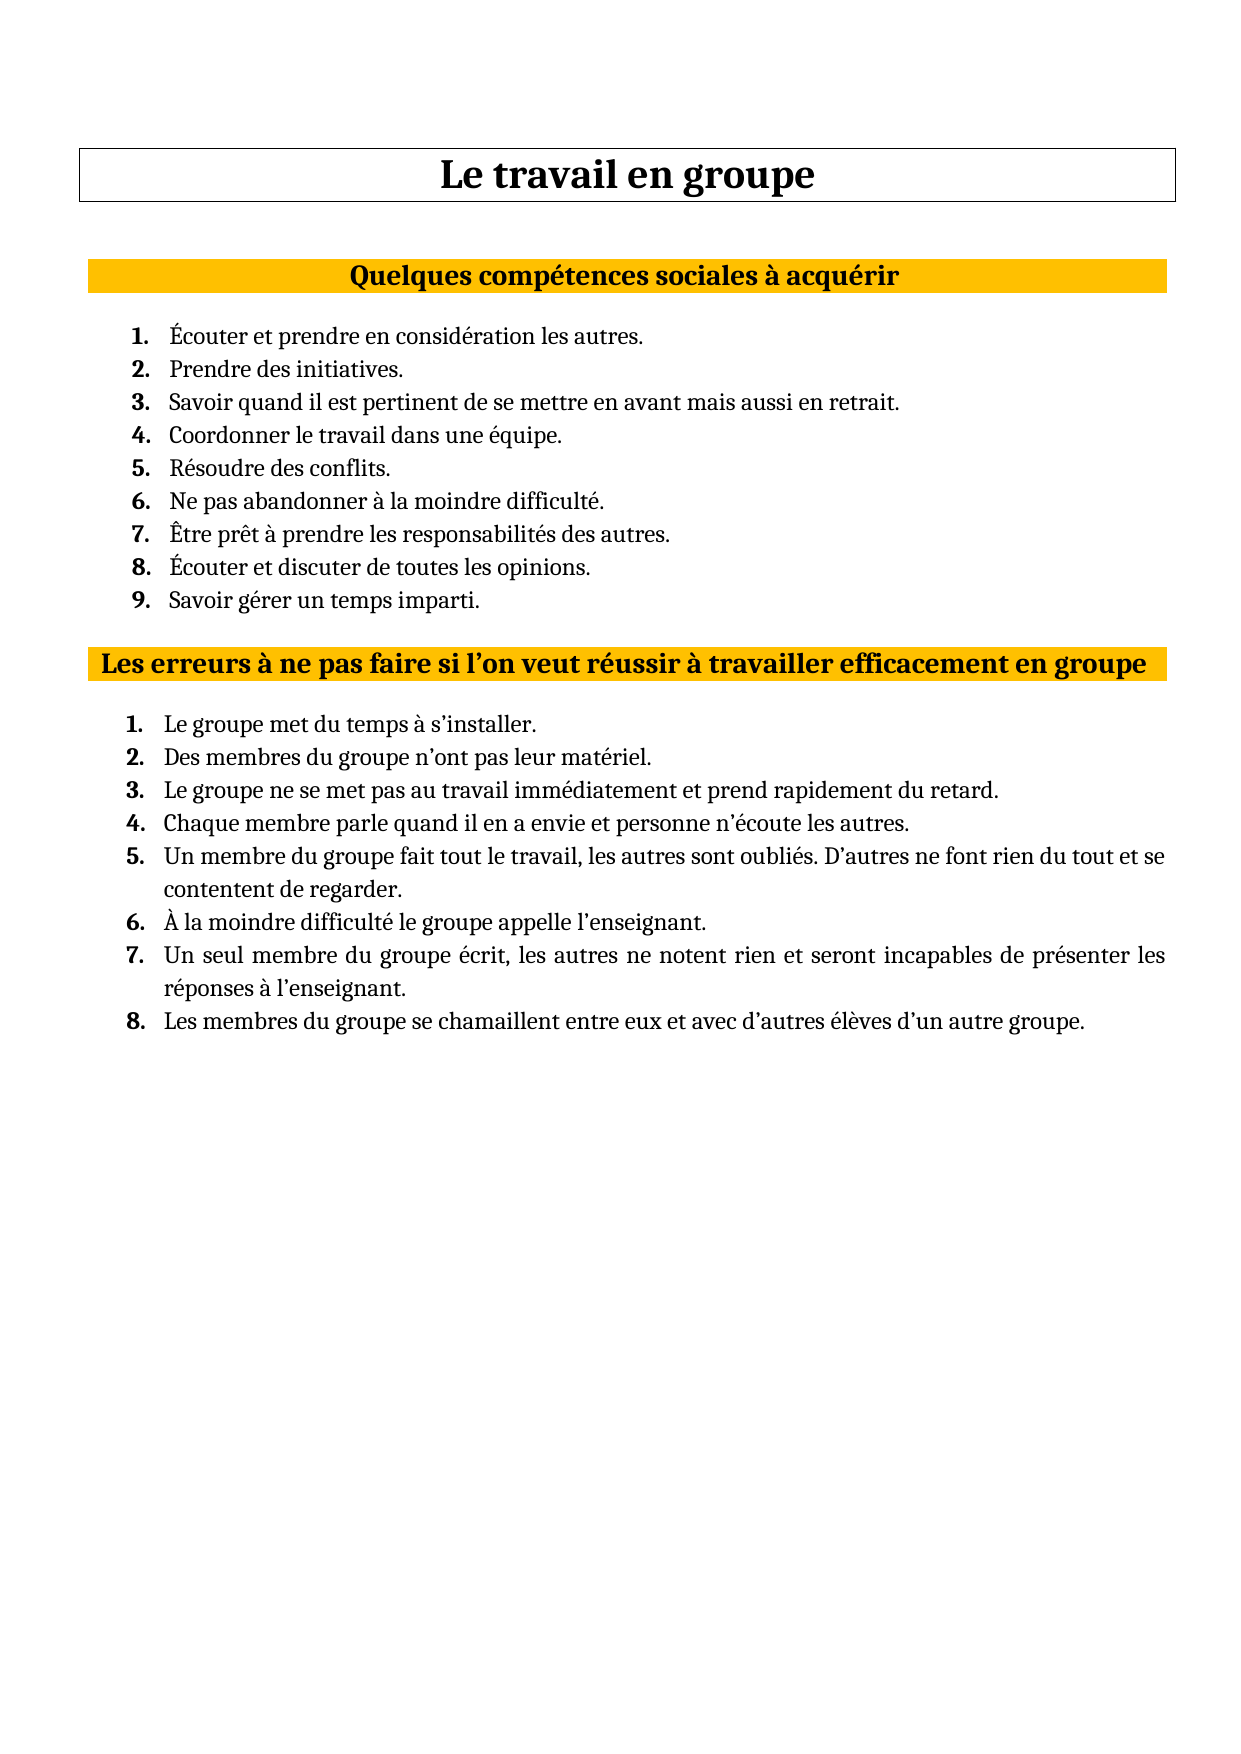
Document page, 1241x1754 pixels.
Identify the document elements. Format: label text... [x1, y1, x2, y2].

list Écouter et prendre en considération les autres. [132, 322, 1167, 350]
list Un seul membre du groupe écrit, les autres ne notent rien et seront incapables de présenter les réponses à l’enseignant. [126, 941, 1167, 1003]
list Les membres du groupe se chamaillent entre eux et avec d’autres élèves d’un autre groupe. [126, 1007, 1167, 1036]
list Prendre des initiatives. [132, 354, 1167, 383]
text Le travail en groupe [80, 149, 1175, 201]
text Les erreurs à ne pas faire si l’on veut réussir à travailler efficacement en groupe [88, 647, 1167, 681]
list À la moindre difficulté le groupe appelle l’enseignant. [126, 908, 1167, 937]
list Ne pas abandonner à la moindre difficulté. [132, 487, 1167, 515]
list Le groupe met du temps à s’installer. [126, 710, 1167, 738]
list Résoudre des conflits. [132, 454, 1167, 482]
list Des membres du groupe n’ont pas leur matériel. [126, 743, 1167, 772]
list Être prêt à prendre les responsabilités des autres. [132, 520, 1167, 548]
text Quelques compétences sociales à acquérir [88, 259, 1167, 293]
list Un membre du groupe fait tout le travail, les autres sont oubliés. D’autres ne font rien du tout et se contentent de regarder. [126, 842, 1167, 904]
list Écouter et discuter de toutes les opinions. [132, 553, 1167, 581]
list Le groupe ne se met pas au travail immédiatement et prend rapidement du retard. [126, 776, 1167, 804]
list Coordonner le travail dans une équipe. [132, 421, 1167, 449]
list Savoir quand il est pertinent de se mettre en avant mais aussi en retrait. [132, 388, 1167, 416]
list Chaque membre parle quand il en a envie et personne n’écoute les autres. [126, 809, 1167, 838]
list Savoir gérer un temps imparti. [132, 586, 1167, 614]
